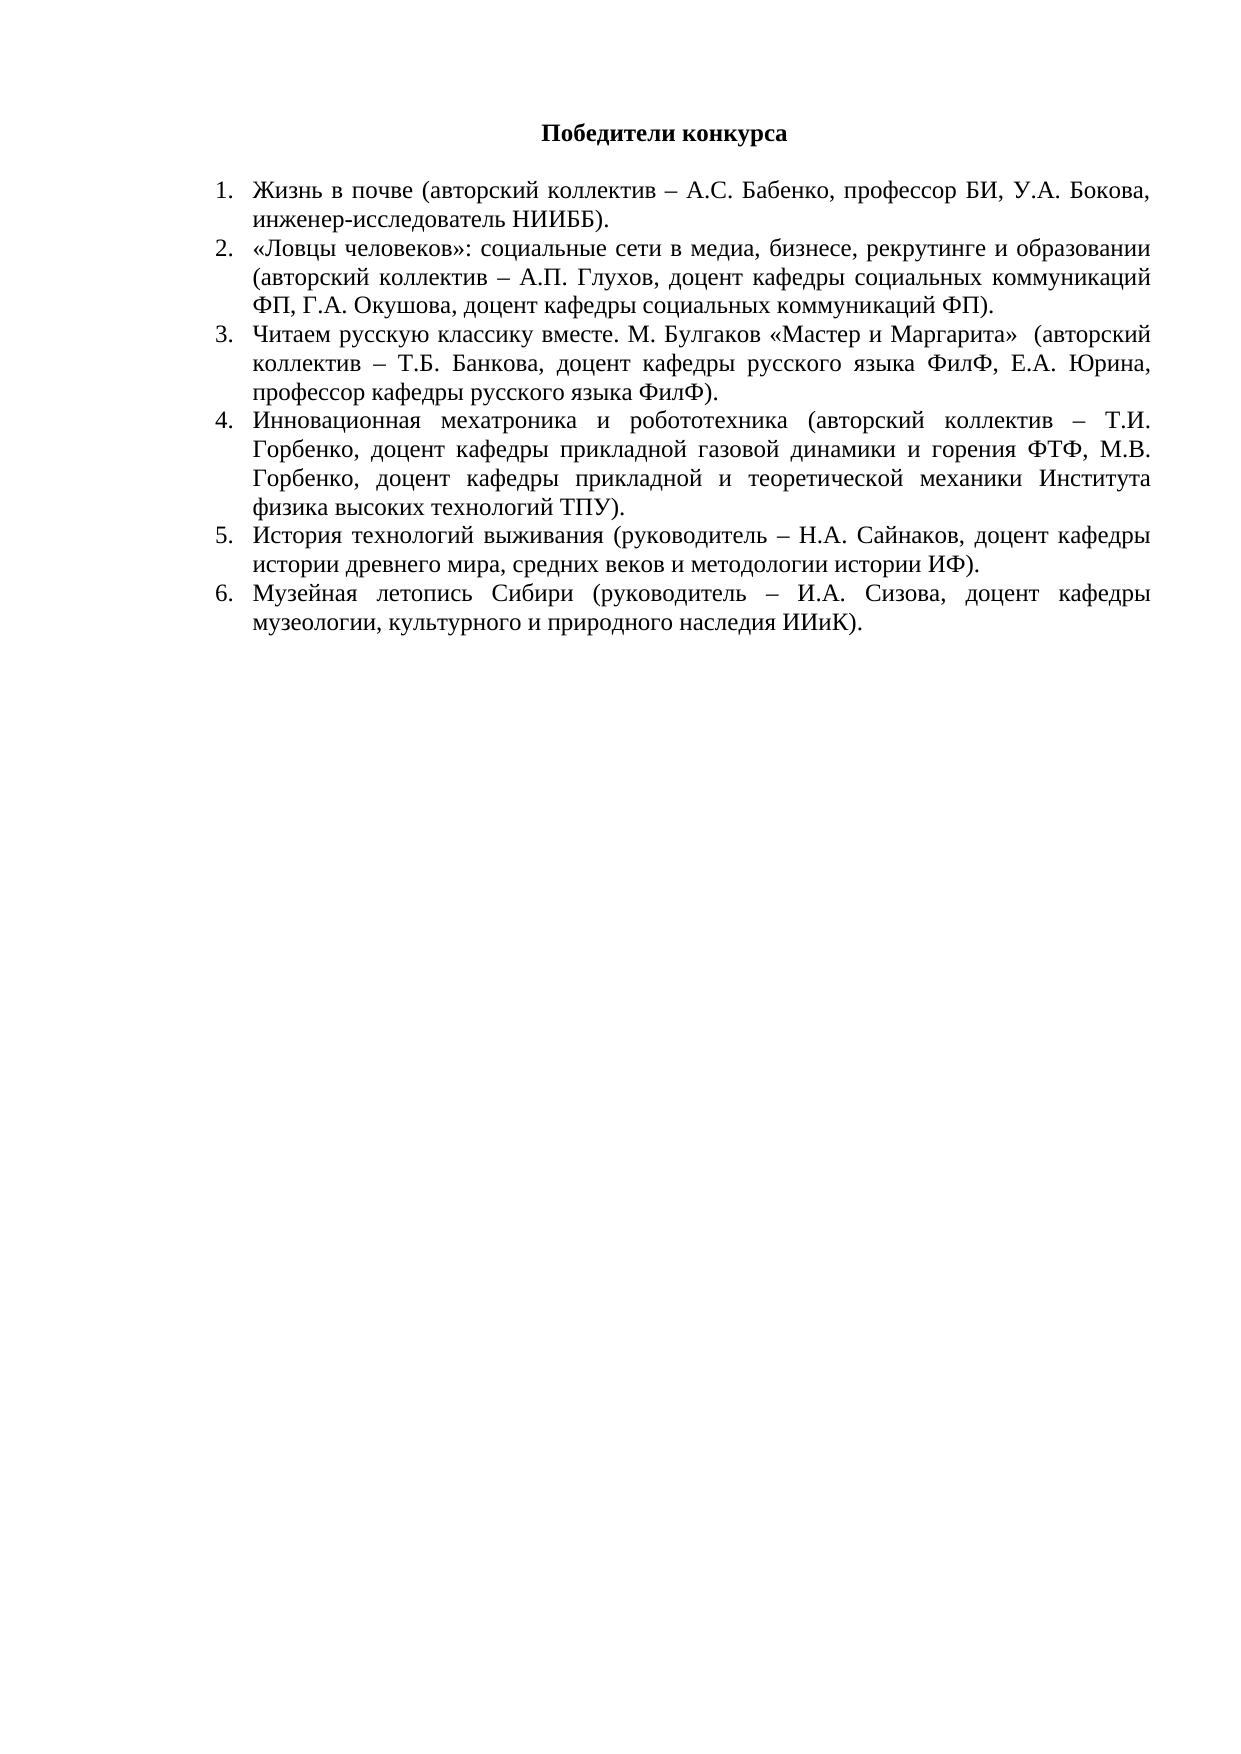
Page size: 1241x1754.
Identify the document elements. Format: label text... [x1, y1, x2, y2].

list Читаем русскую классику вместе. М. Булгаков «Мастер и Маргарита» (авторский коллектив – Т.Б. Банкова, доцент кафедры русского языка ФилФ, Е.А. Юрина, профессор кафедры русского языка ФилФ). [215, 319, 1152, 406]
list История технологий выживания (руководитель – Н.А. Сайнаков, доцент кафедры истории древнего мира, средних веков и методологии истории ИФ). [215, 521, 1152, 578]
text Победители конкурса [177, 118, 1152, 147]
list «Ловцы человеков»: социальные сети в медиа, бизнесе, рекрутинге и образовании (авторский коллектив – А.П. Глухов, доцент кафедры социальных коммуникаций ФП, Г.А. Окушова, доцент кафедры социальных коммуникаций ФП). [215, 233, 1152, 319]
list Музейная летопись Сибири (руководитель – И.А. Сизова, доцент кафедры музеологии, культурного и природного наследия ИИиК). [215, 578, 1152, 636]
list Жизнь в почве (авторский коллектив – А.С. Бабенко, профессор БИ, У.А. Бокова, инженер-исследователь НИИББ). [215, 176, 1152, 233]
list Инновационная мехатроника и робототехника (авторский коллектив – Т.И. Горбенко, доцент кафедры прикладной газовой динамики и горения ФТФ, М.В. Горбенко, доцент кафедры прикладной и теоретической механики Института физика высоких технологий ТПУ). [215, 406, 1152, 521]
